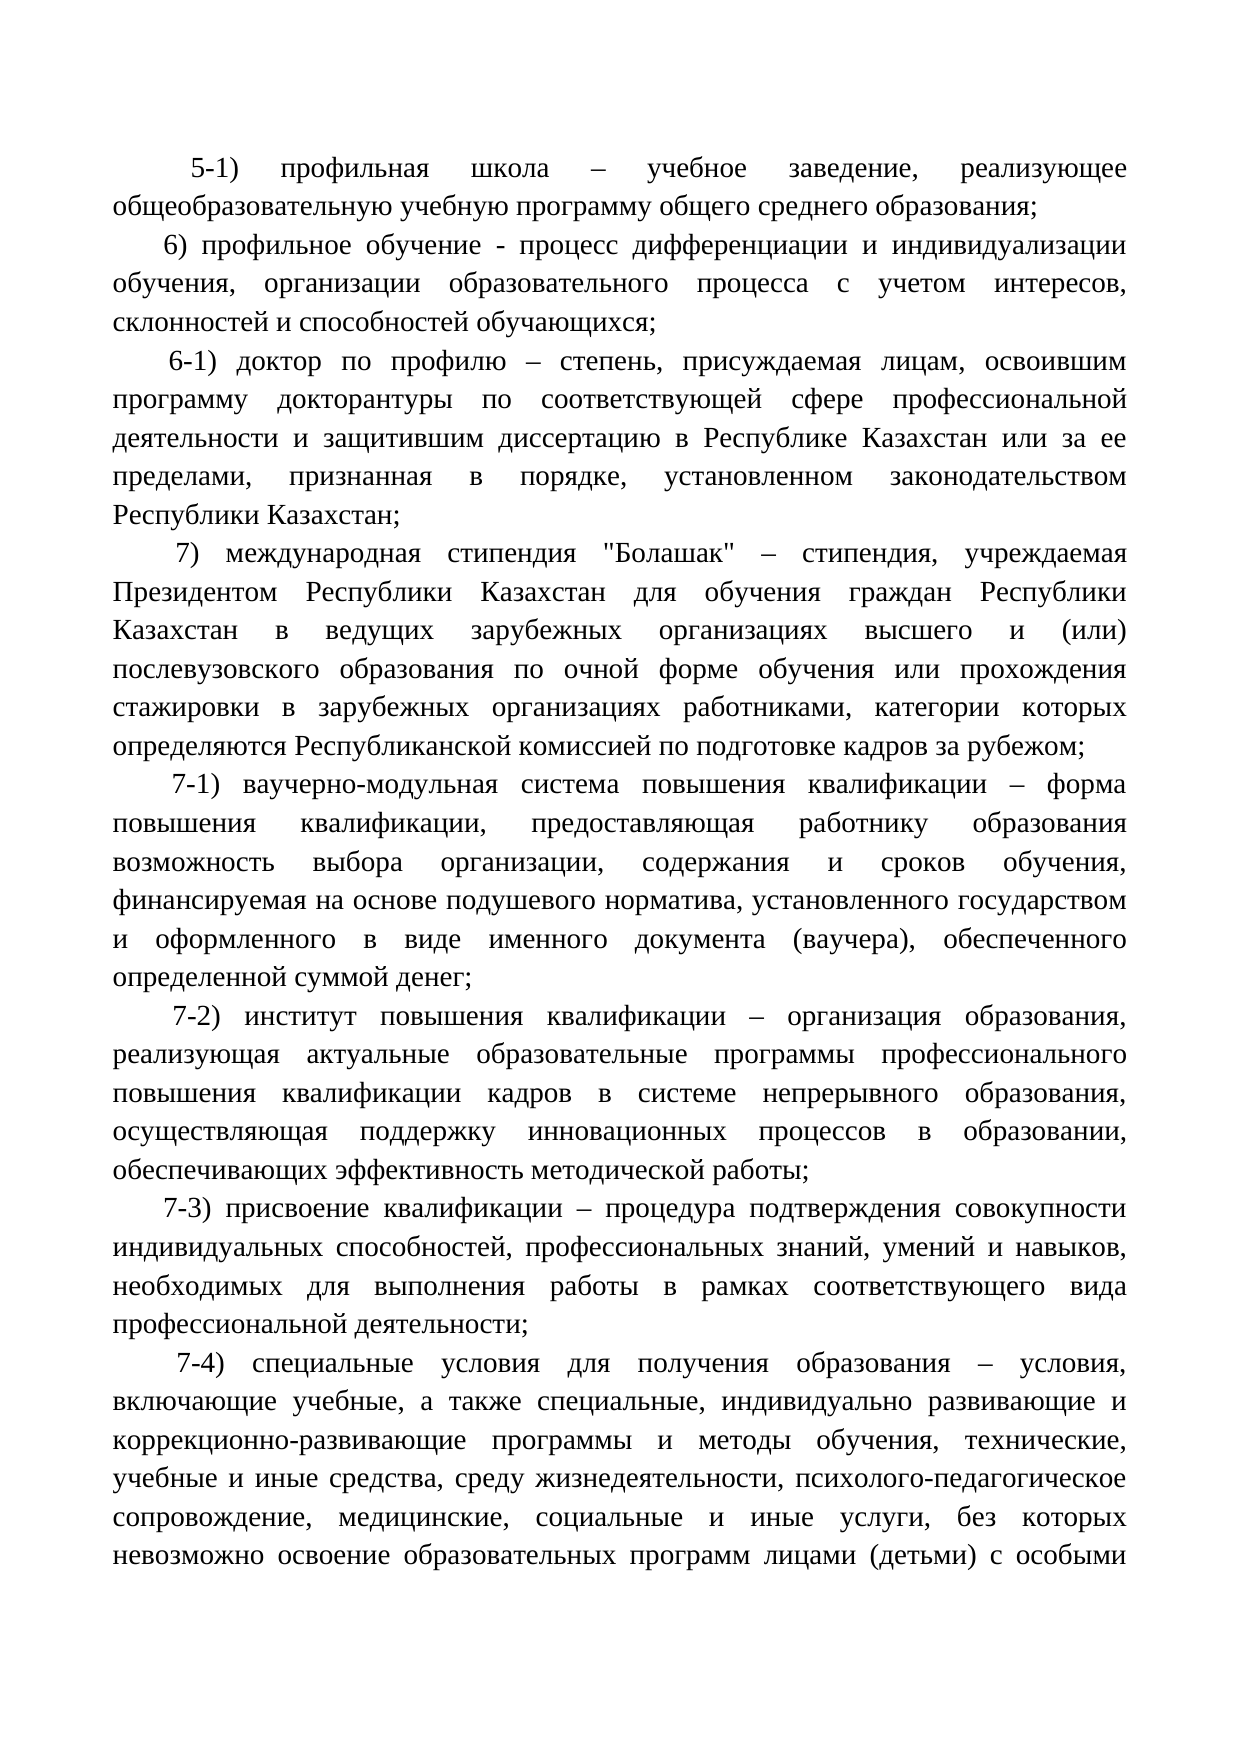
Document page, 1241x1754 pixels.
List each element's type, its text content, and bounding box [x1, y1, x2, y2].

text 5-1) профильная школа – учебное заведение, реализующее общеобразовательную учебную программу общего среднего образования; [112, 150, 1128, 222]
text 7-3) присвоение квалификации – процедура подтверждения совокупности индивидуальных способностей, профессиональных знаний, умений и навыков, необходимых для выполнения работы в рамках соответствующего вида профессиональной деятельности; [112, 1191, 1128, 1340]
text 6) профильное обучение - процесс дифференциации и индивидуализации обучения, организации образовательного процесса с учетом интересов, склонностей и способностей обучающихся; [112, 227, 1128, 338]
text 7-2) институт повышения квалификации – организация образования, реализующая актуальные образовательные программы профессионального повышения квалификации кадров в системе непрерывного образования, осуществляющая поддержку инновационных процессов в образовании, обеспечивающих эффективность методической работы; [112, 998, 1128, 1186]
text 6-1) доктор по профилю – степень, присуждаемая лицам, освоившим программу докторантуры по соответствующей сфере профессиональной деятельности и защитившим диссертацию в Республике Казахстан или за ее пределами, признанная в порядке, установленном законодательством Республики Казахстан; [112, 343, 1128, 530]
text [112, 1345, 1128, 1571]
text 7) международная стипендия "Болашак" – стипендия, учреждаемая Президентом Республики Казахстан для обучения граждан Республики Казахстан в ведущих зарубежных организациях высшего и (или) послевузовского образования по очной форме обучения или прохождения стажировки в зарубежных организациях работниками, категории которых определяются Республиканской комиссией по подготовке кадров за рубежом; [112, 535, 1128, 762]
text 7-1) ваучерно-модульная система повышения квалификации – форма повышения квалификации, предоставляющая работнику образования возможность выбора организации, содержания и сроков обучения, финансируемая на основе подушевого норматива, установленного государством и оформленного в виде именного документа (ваучера), обеспеченного определенной суммой денег; [112, 767, 1128, 993]
